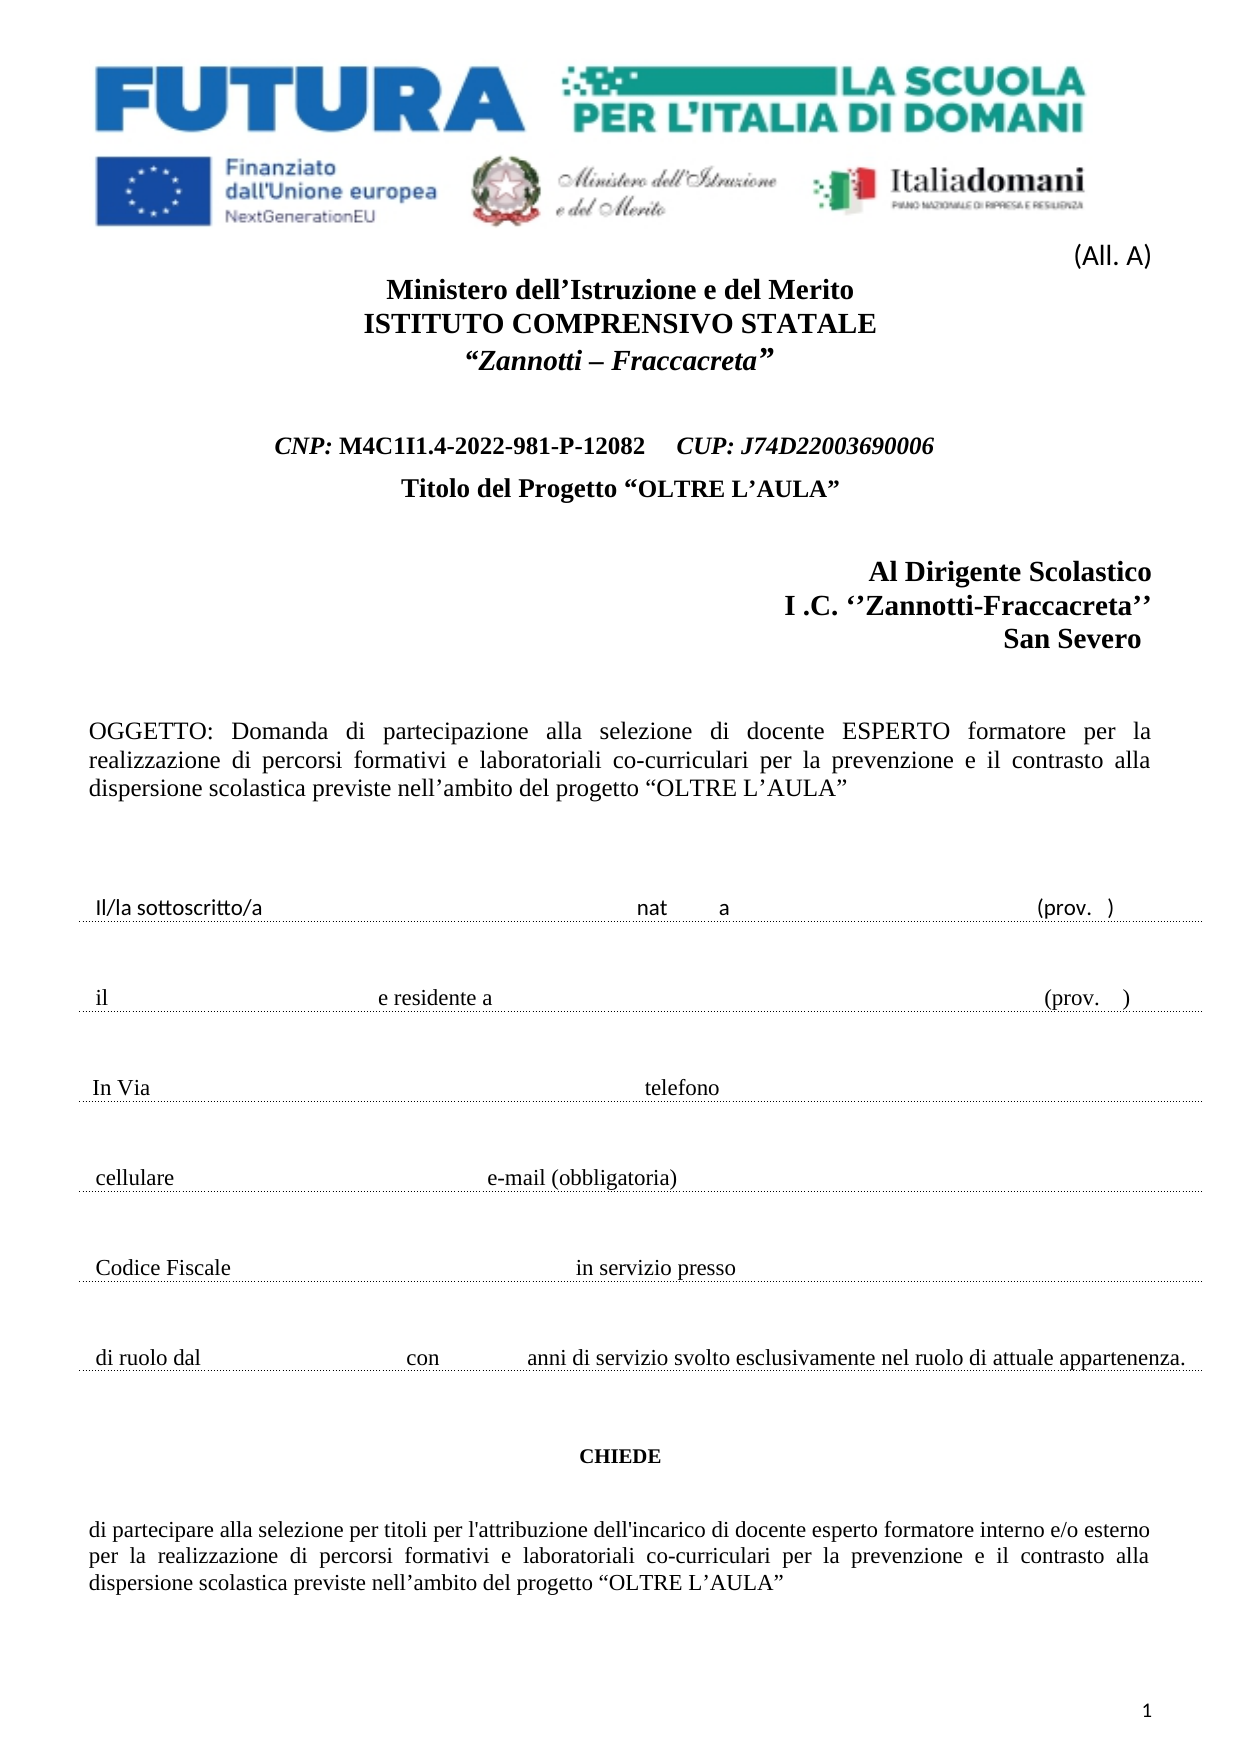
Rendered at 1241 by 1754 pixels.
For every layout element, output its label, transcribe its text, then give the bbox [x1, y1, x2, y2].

table_cell e residente a [352, 921, 973, 1011]
text I .C. ‘’Zannotti-Fraccacreta’’ [89, 588, 1152, 621]
text (All. A) [89, 237, 1152, 272]
table_cell con [399, 1281, 517, 1370]
text OGGETTO: Domanda di partecipazione alla selezione di docente ESPERTO formatore per la realizzazione di percorsi formativi e laboratoriali co-curriculari per la prevenzione e il contrasto alla dispersione scolastica previste nell’ambito del progetto “OLTRE L’AULA” [89, 716, 1152, 802]
table_cell anni di servizio svolto esclusivamente nel ruolo di attuale appartenenza. [517, 1281, 1202, 1370]
text Ministero dell’Istruzione e del Merito [89, 272, 1152, 306]
table_header a [699, 831, 973, 921]
table_cell cellulare [79, 1101, 480, 1191]
text CNP: M4C1I1.4-2022-981-P-12082 CUP: J74D22003690006 [89, 431, 1122, 460]
text Titolo del Progetto “OLTRE L’AULA” [89, 473, 1152, 504]
table_header (prov. ) [973, 831, 1202, 921]
table_cell e-mail (obbligatoria) [480, 1101, 1202, 1191]
picture [88, 58, 1093, 237]
table_cell telefono [620, 1011, 1202, 1101]
text ISTITUTO COMPRENSIVO STATALE [89, 306, 1152, 339]
subtitle “Zannotti – Fraccacreta” [89, 339, 1152, 378]
text Al Dirigente Scolastico [89, 554, 1152, 588]
table_cell in servizio presso [568, 1191, 1202, 1281]
table_header Il/la sottoscritto/a [79, 831, 620, 921]
text San Severo [89, 621, 1152, 655]
table_cell di ruolo dal [79, 1281, 399, 1370]
table_cell In Via [79, 1011, 620, 1101]
text di partecipare alla selezione per titoli per l'attribuzione dell'incarico di docente esperto formatore interno e/o esterno per la realizzazione di percorsi formativi e laboratoriali co-curriculari per la prevenzione e il contrasto alla dispersione scolastica previste nell’ambito del progetto “OLTRE L’AULA” [89, 1516, 1152, 1595]
table_cell Codice Fiscale [79, 1191, 568, 1281]
table_header nat [620, 831, 698, 921]
table_cell (prov. ) [973, 921, 1202, 1011]
table_cell il [79, 921, 352, 1011]
text CHIEDE [89, 1444, 1152, 1468]
